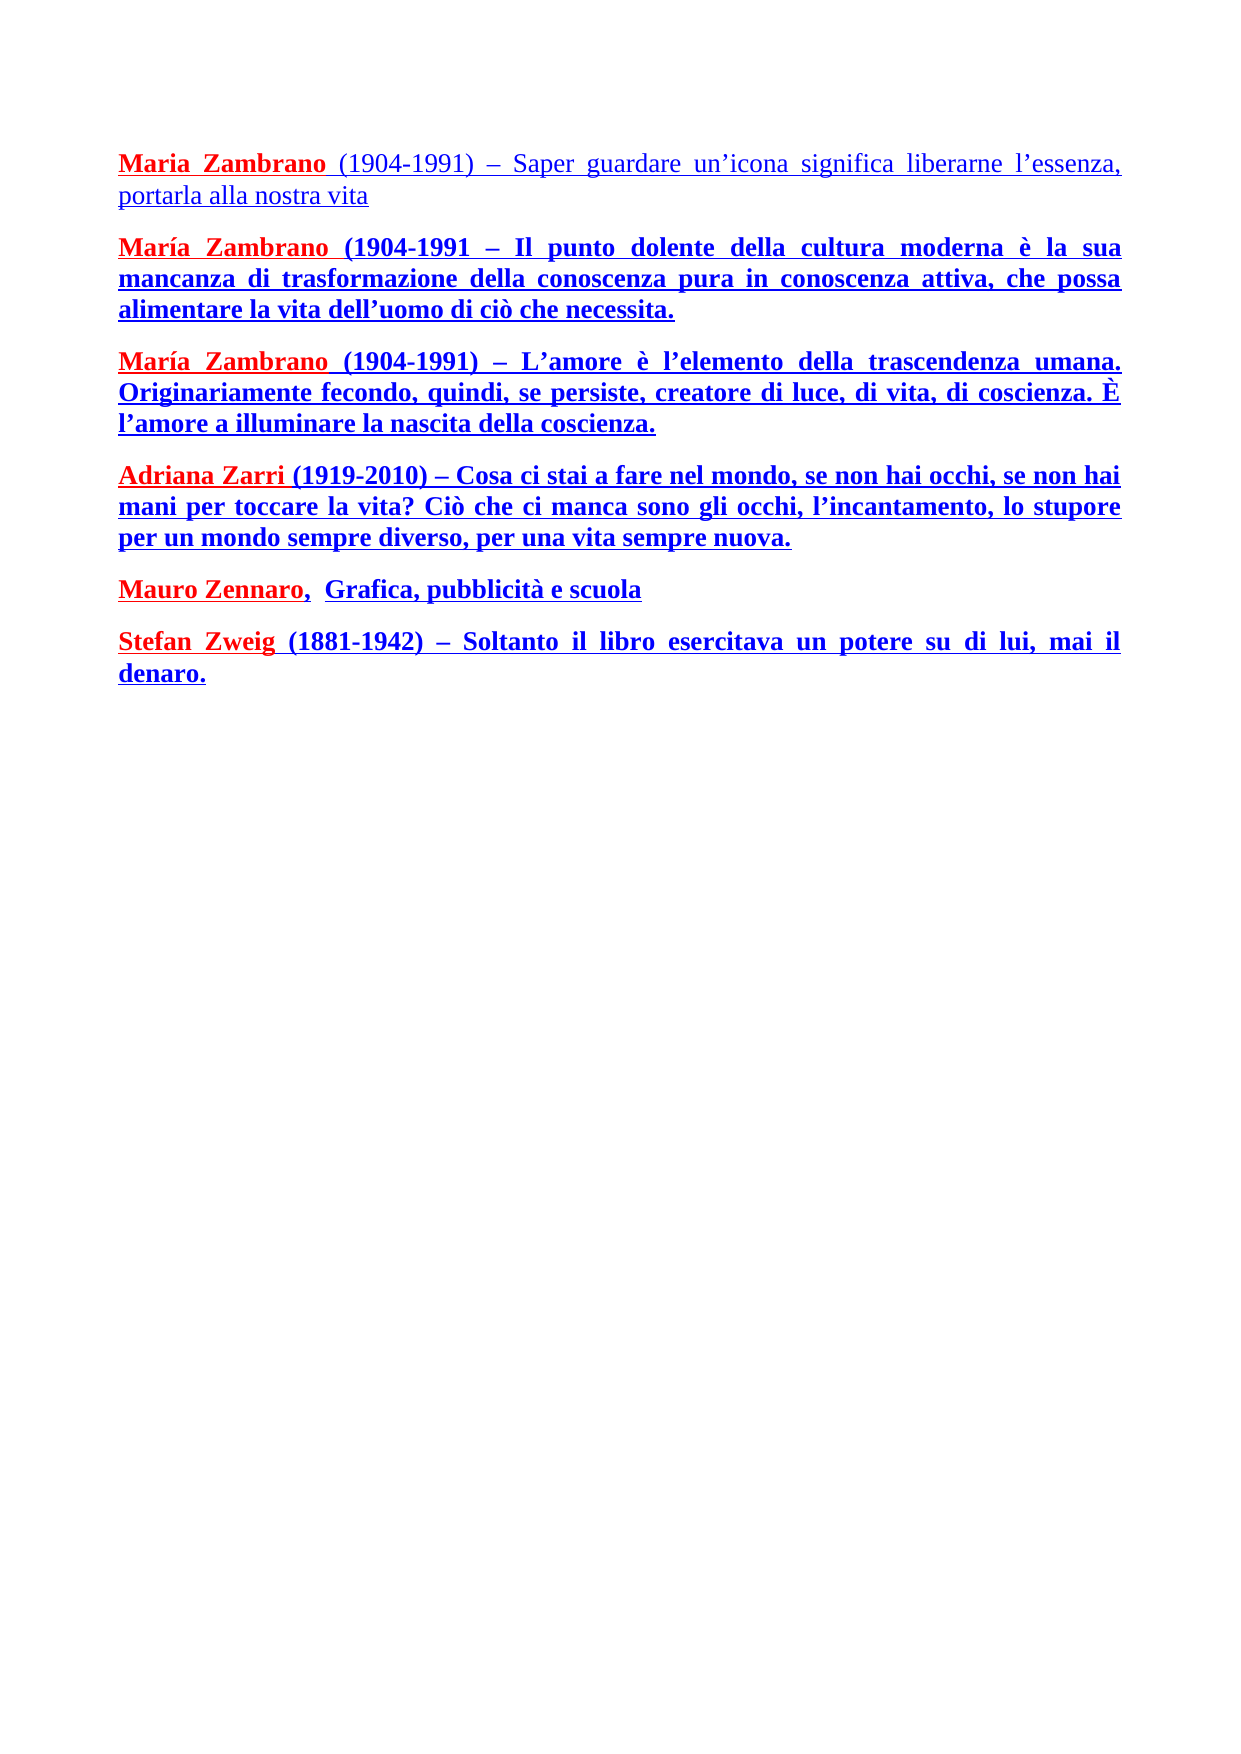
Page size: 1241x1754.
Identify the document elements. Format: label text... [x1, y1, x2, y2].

subtitle Maria Zambrano (1904-1991) – Saper guardare un’icona significa liberarne l’essenza, portarla alla nostra vita [118, 176, 1122, 210]
text María Zambrano (1904-1991 – Il punto dolente della cultura moderna è la sua mancanza di trasformazione della conoscenza pura in conoscenza attiva, che possa alimentare la vita dell’uomo di ciò che necessita. [118, 259, 1122, 289]
text María Zambrano (1904-1991 – Il punto dolente della cultura moderna è la sua mancanza di trasformazione della conoscenza pura in conoscenza attiva, che possa alimentare la vita dell’uomo di ciò che necessita. [118, 291, 1122, 324]
text María Zambrano (1904-1991) – L’amore è l’elemento della trascendenza umana. Originariamente fecondo, quindi, se persiste, creatore di luce, di vita, di coscienza. È l’amore a illuminare la nascita della coscienza. [118, 374, 1122, 438]
text María Zambrano (1904-1991) – L’amore è l’elemento della trascendenza umana. Originariamente fecondo, quindi, se persiste, creatore di luce, di vita, di coscienza. È l’amore a illuminare la nascita della coscienza. [118, 345, 1122, 372]
subtitle Adriana Zarri (1919-2010) – Cosa ci stai a fare nel mondo, se non hai occhi, se non hai mani per toccare la vita? Ciò che ci manca sono gli occhi, l’incantamento, lo stupore per un mondo sempre diverso, per una vita sempre nuova. [118, 519, 1122, 553]
text María Zambrano (1904-1991 – Il punto dolente della cultura moderna è la sua mancanza di trasformazione della conoscenza pura in conoscenza attiva, che possa alimentare la vita dell’uomo di ciò che necessita. [118, 231, 1122, 258]
subtitle Adriana Zarri (1919-2010) – Cosa ci stai a fare nel mondo, se non hai occhi, se non hai mani per toccare la vita? Ciò che ci manca sono gli occhi, l’incantamento, lo stupore per un mondo sempre diverso, per una vita sempre nuova. [118, 459, 1122, 518]
subtitle Stefan Zweig (1881-1942) – Soltanto il libro esercitava un potere su di lui, mai il denaro. [118, 626, 1122, 688]
subtitle Maria Zambrano (1904-1991) – Saper guardare un’icona significa liberarne l’essenza, portarla alla nostra vita [118, 148, 1122, 175]
subtitle Mauro Zennaro, Grafica, pubblicità e scuola [118, 573, 1122, 605]
